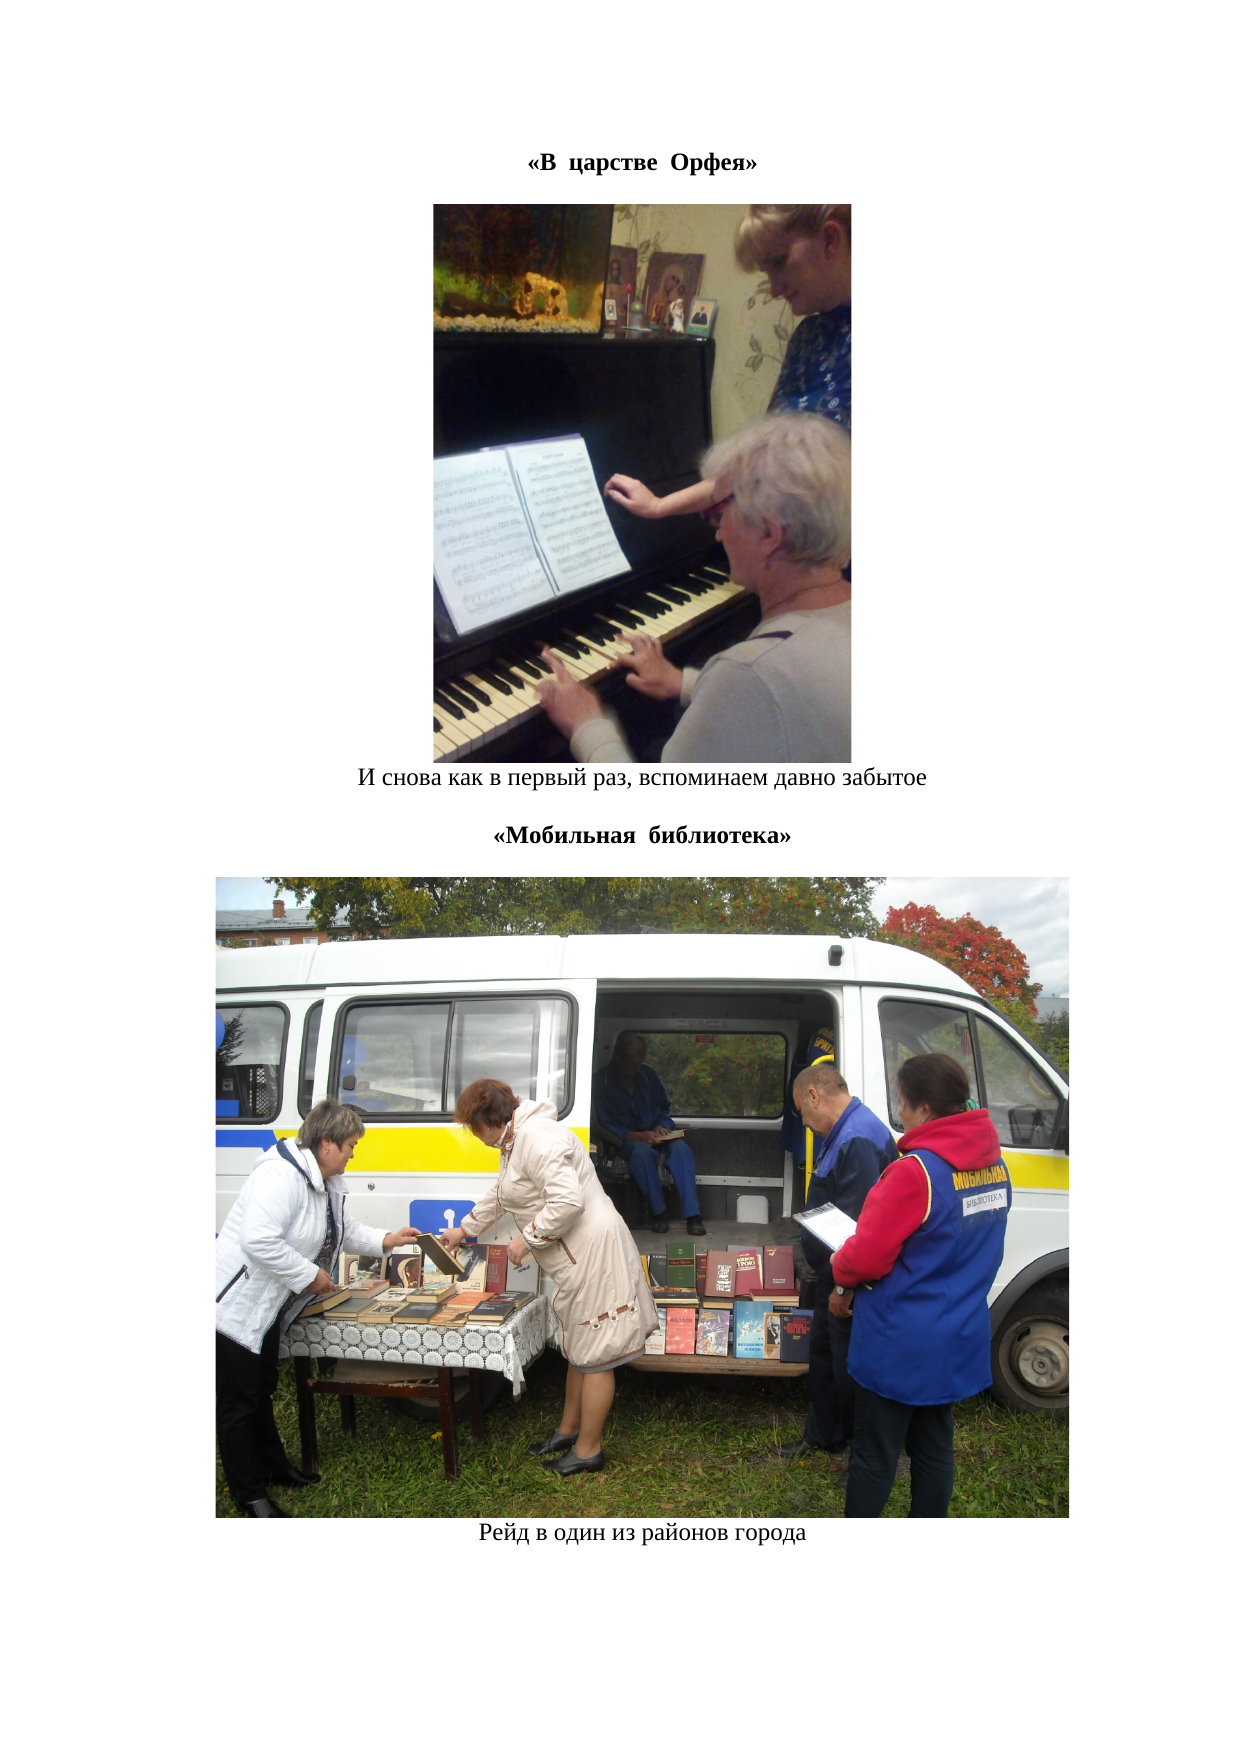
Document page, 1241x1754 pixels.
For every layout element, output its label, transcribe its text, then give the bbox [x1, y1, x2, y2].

picture [433, 204, 852, 763]
text «Мобильная библиотека» [162, 820, 1122, 848]
text Рейд в один из районов города [162, 1517, 1122, 1546]
text «В царстве Орфея» [162, 147, 1122, 176]
picture [215, 877, 1070, 1518]
text И снова как в первый раз, вспоминаем давно забытое [162, 762, 1122, 791]
